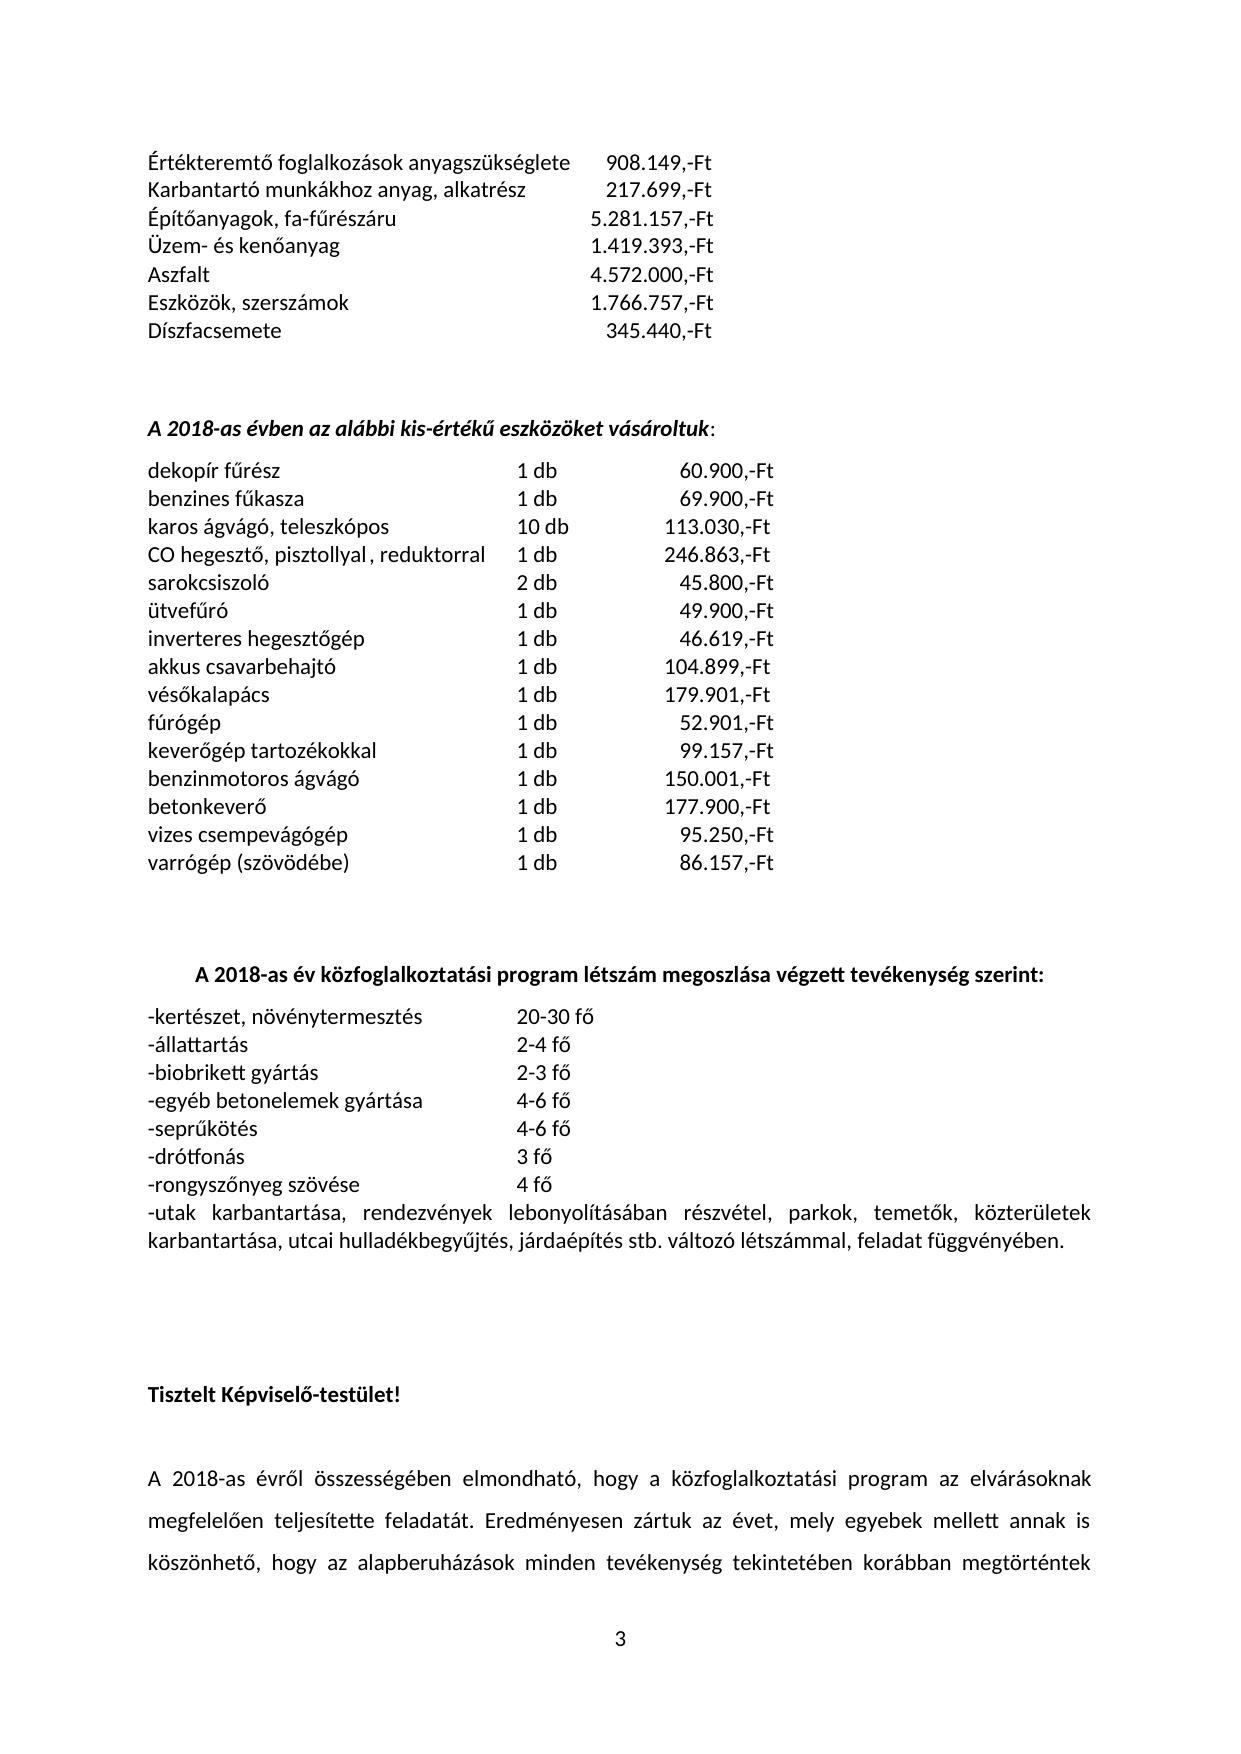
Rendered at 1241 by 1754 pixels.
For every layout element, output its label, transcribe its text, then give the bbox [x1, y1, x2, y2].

text Eszközök, szerszámok 1.766.757,-Ft [148, 288, 1093, 316]
text varrógép (szövödébe) 1 db 86.157,-Ft [148, 848, 1093, 876]
text sarokcsiszoló 2 db 45.800,-Ft [148, 568, 1093, 596]
text Építőanyagok, fa-fűrészáru 5.281.157,-Ft [148, 204, 1093, 232]
text -rongyszőnyeg szövése 4 fő [148, 1170, 1093, 1198]
text -seprűkötés 4-6 fő [148, 1114, 1093, 1142]
text ütvefűró 1 db 49.900,-Ft [148, 596, 1093, 624]
text Értékteremtő foglalkozások anyagszükséglete 908.149,-Ft [148, 148, 1093, 176]
text benzines fűkasza 1 db 69.900,-Ft [148, 484, 1093, 512]
text -biobrikett gyártás 2-3 fő [148, 1058, 1093, 1086]
text Tisztelt Képviselő-testület! [148, 1380, 1093, 1408]
text akkus csavarbehajtó 1 db 104.899,-Ft [148, 652, 1093, 680]
text inverteres hegesztőgép 1 db 46.619,-Ft [148, 624, 1093, 652]
text -egyéb betonelemek gyártása 4-6 fő [148, 1086, 1093, 1114]
text karos ágvágó, teleszkópos 10 db 113.030,-Ft [148, 512, 1093, 540]
text fúrógép 1 db 52.901,-Ft [148, 708, 1093, 736]
text Aszfalt 4.572.000,-Ft [148, 260, 1093, 288]
text -állattartás 2-4 fő [148, 1030, 1093, 1058]
text benzinmotoros ágvágó 1 db 150.001,-Ft [148, 764, 1093, 792]
text Karbantartó munkákhoz anyag, alkatrész 217.699,-Ft [148, 176, 1093, 204]
text Üzem- és kenőanyag 1.419.393,-Ft [148, 232, 1093, 260]
text -drótfonás 3 fő [148, 1142, 1093, 1170]
text vésőkalapács 1 db 179.901,-Ft [148, 680, 1093, 708]
text A 2018-as évben az alábbi kis-értékű eszközöket vásároltuk: [148, 414, 1093, 442]
text vizes csempevágógép 1 db 95.250,-Ft [148, 820, 1093, 848]
text keverőgép tartozékokkal 1 db 99.157,-Ft [148, 736, 1093, 764]
text A 2018-as év közfoglalkoztatási program létszám megoszlása végzett tevékenység szerint: [148, 960, 1093, 988]
text betonkeverő 1 db 177.900,-Ft [148, 792, 1093, 820]
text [148, 1464, 1093, 1576]
text dekopír fűrész 1 db 60.900,-Ft [148, 456, 1093, 484]
text -kertészet, növénytermesztés 20-30 fő [148, 1002, 1093, 1030]
text CO hegesztő, pisztollyal , reduktorral 1 db 246.863,-Ft [148, 540, 1093, 568]
text Díszfacsemete 345.440,-Ft [148, 316, 1093, 344]
text -utak karbantartása, rendezvények lebonyolításában részvétel, parkok, temetők, közterületek karbantartása, utcai hulladékbegyűjtés, járdaépítés stb. változó létszámmal, feladat függvényében. [148, 1198, 1093, 1254]
